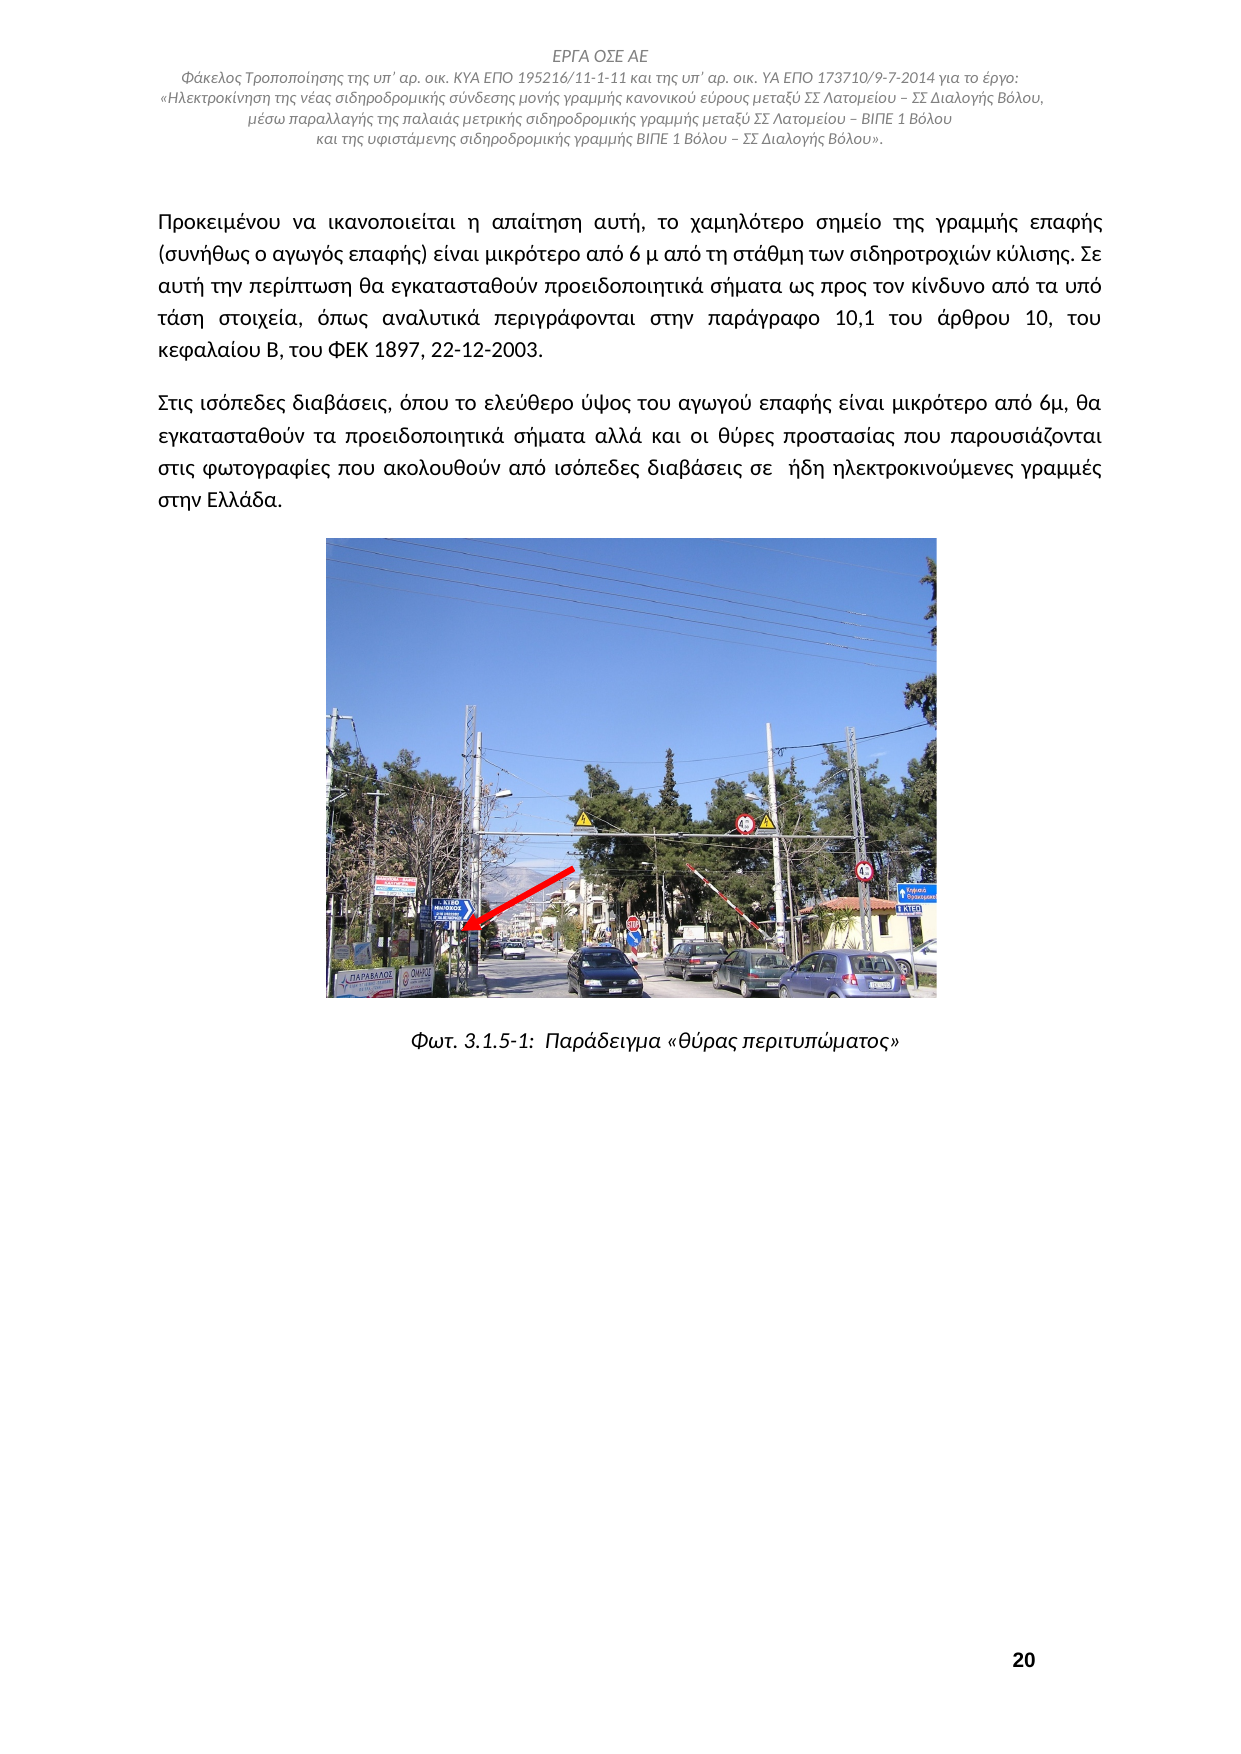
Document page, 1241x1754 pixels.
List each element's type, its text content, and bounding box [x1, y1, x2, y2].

table_header [188, 538, 1075, 1026]
table_cell Φωτ. 3.1.5-1: Παράδειγμα «θύρας περιτυπώματος» [188, 1026, 1075, 1079]
picture [326, 538, 937, 998]
text Προκειμένου να ικανοποιείται η απαίτηση αυτή, το χαμηλότερο σημείο της γραμμής επαφής (συνήθως ο αγωγός επαφής) είναι μικρότερο από 6 μ από τη στάθμη των σιδηροτροχιών κύλισης. Σε αυτή την περίπτωση θα εγκατασταθούν προειδοποιητικά σήματα ως προς τον κίνδυνο από τα υπό τάση στοιχεία, όπως αναλυτικά περιγράφονται στην παράγραφο 10,1 του άρθρου 10, του κεφαλαίου Β, του ΦΕΚ 1897, 22-12-2003. [158, 207, 1103, 363]
text Στις ισόπεδες διαβάσεις, όπου το ελεύθερο ύψος του αγωγού επαφής είναι μικρότερο από 6μ, θα εγκατασταθούν τα προειδοποιητικά σήματα αλλά και οι θύρες προστασίας που παρουσιάζονται στις φωτογραφίες που ακολουθούν από ισόπεδες διαβάσεις σε ήδη ηλεκτροκινούμενες γραμμές στην Ελλάδα. [158, 388, 1103, 513]
